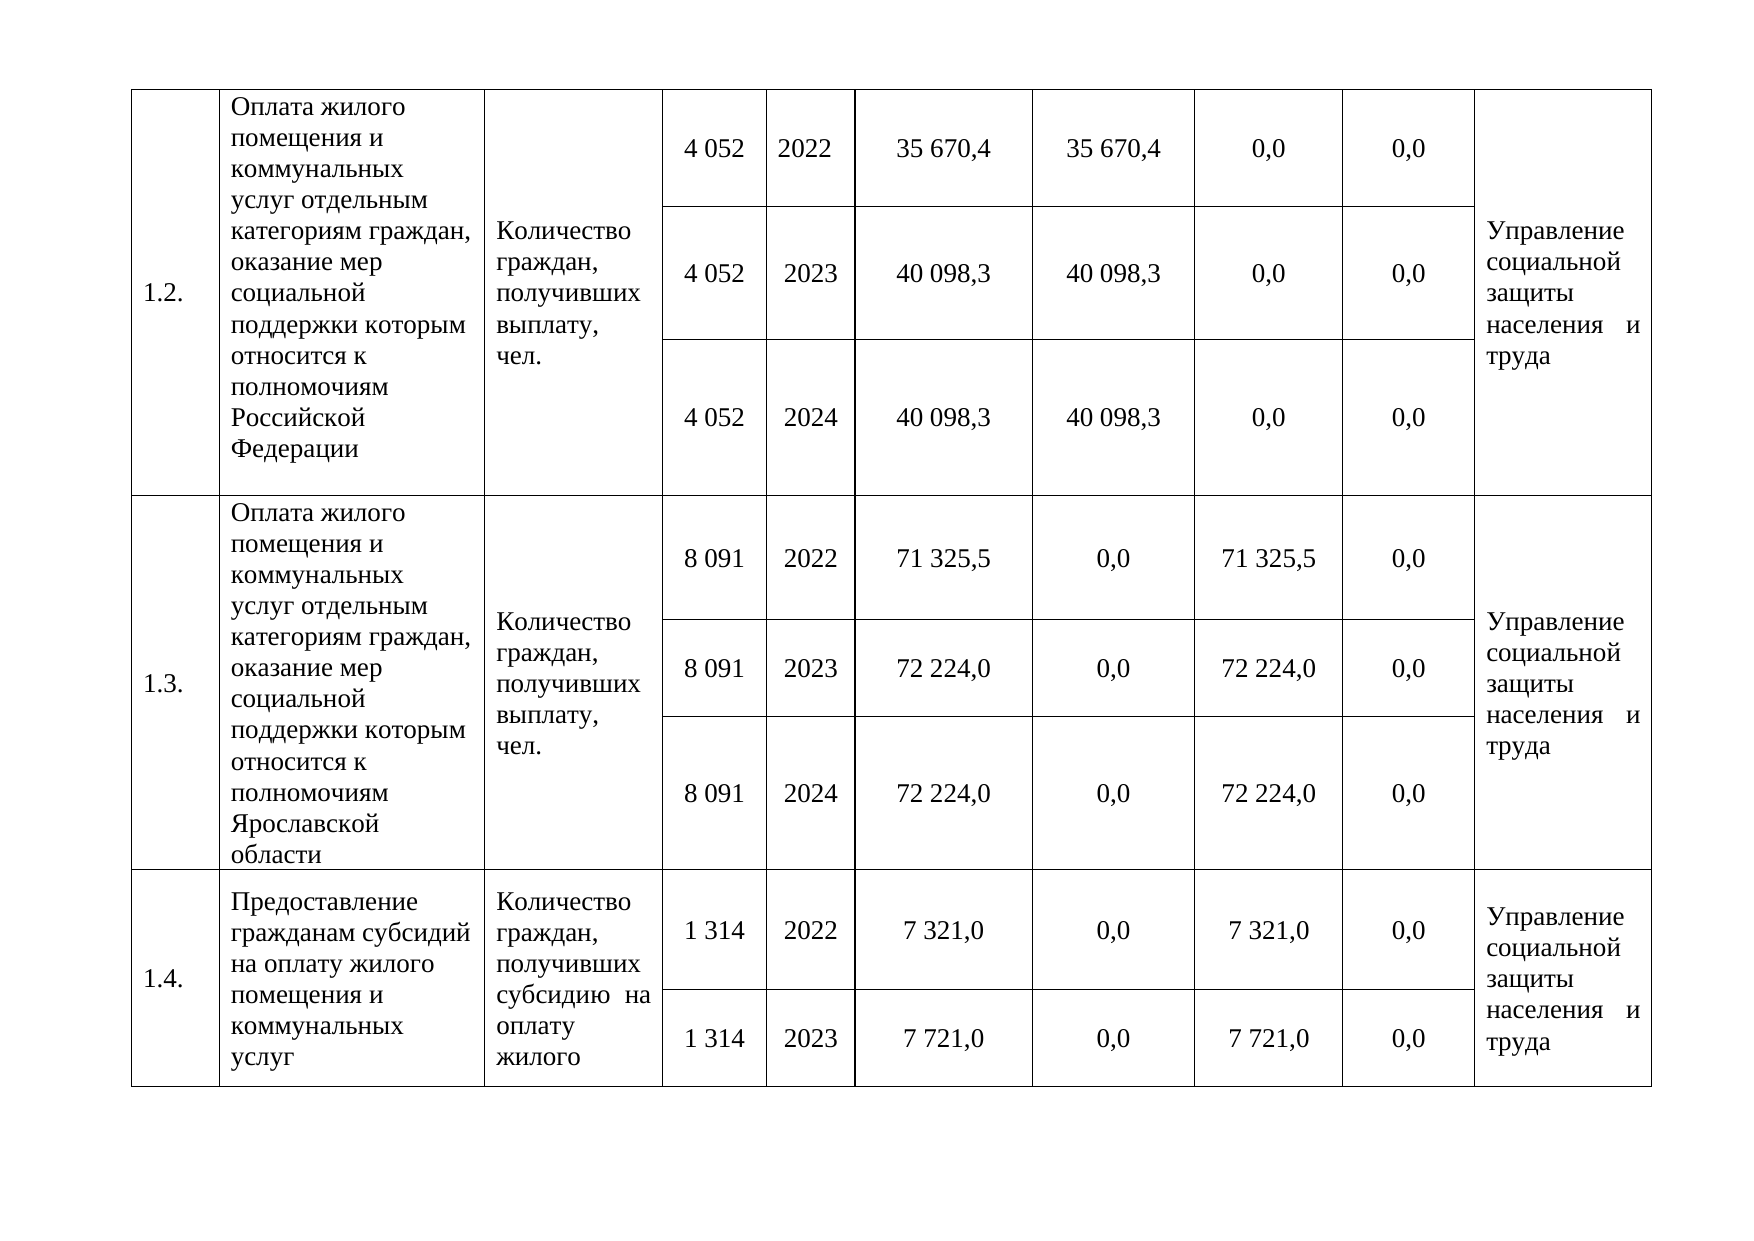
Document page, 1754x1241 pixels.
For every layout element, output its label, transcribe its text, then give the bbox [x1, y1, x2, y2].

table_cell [485, 90, 662, 494]
table_cell 7 321,0 [1195, 870, 1342, 989]
table_cell 72 224,0 [1195, 717, 1342, 869]
table_cell 1 314 [663, 990, 766, 1086]
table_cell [1475, 90, 1651, 494]
table_cell 40 098,3 [1033, 207, 1194, 339]
table_cell 1.2. [132, 90, 219, 494]
table_cell 2024 [767, 717, 854, 869]
table_cell 0,0 [1343, 90, 1474, 206]
table_cell 40 098,3 [1033, 340, 1194, 494]
table_cell 0,0 [1033, 990, 1194, 1086]
table_cell 40 098,3 [856, 340, 1032, 494]
table_cell 71 325,5 [856, 496, 1032, 619]
table_cell 0,0 [1033, 620, 1194, 716]
table_cell 0,0 [1195, 207, 1342, 339]
table_cell 40 098,3 [856, 207, 1032, 339]
table_cell 0,0 [1343, 207, 1474, 339]
table_cell 1 314 [663, 870, 766, 989]
table_cell 2023 [767, 620, 854, 716]
table_cell 4 052 [663, 90, 766, 206]
table_cell 0,0 [1343, 870, 1474, 989]
table_cell Предоставление гражданам субсидий на оплату жилого помещения и коммунальных услуг [220, 870, 484, 1086]
table_cell Количество граждан, получивших субсидию на оплату жилого помещения и коммунальных услуг, чел. [485, 870, 662, 1086]
table_cell 0,0 [1343, 496, 1474, 619]
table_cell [1475, 870, 1651, 1086]
table_cell 72 224,0 [856, 620, 1032, 716]
table_cell 1.3. [132, 496, 219, 869]
table_cell 2022 [767, 90, 854, 206]
table_cell 2022 [767, 870, 854, 989]
table_cell Управление социальной защиты населения и труда [1475, 496, 1651, 869]
table_cell 7 721,0 [1195, 990, 1342, 1086]
table_cell 8 091 [663, 620, 766, 716]
table_cell 4 052 [663, 340, 766, 494]
table_cell 2023 [767, 207, 854, 339]
table_cell 8 091 [663, 496, 766, 619]
table_cell 71 325,5 [1195, 496, 1342, 619]
table_cell 2022 [767, 496, 854, 619]
table_cell 0,0 [1343, 717, 1474, 869]
table_cell 8 091 [663, 717, 766, 869]
table_cell 2024 [767, 340, 854, 494]
table_cell Оплата жилого помещения и коммунальных услуг отдельным категориям граждан, оказание мер социальной поддержки которым относится к полномочиям Российской Федерации [220, 90, 484, 494]
table_cell 4 052 [663, 207, 766, 339]
table_cell 72 224,0 [1195, 620, 1342, 716]
table_cell Оплата жилого помещения и коммунальных услуг отдельным категориям граждан, оказание мер социальной поддержки которым относится к полномочиям Ярославской области [220, 496, 484, 869]
table_cell 0,0 [1033, 717, 1194, 869]
table_cell 0,0 [1343, 620, 1474, 716]
table_cell 0,0 [1343, 990, 1474, 1086]
table_cell 7 721,0 [856, 990, 1032, 1086]
table_cell 0,0 [1033, 870, 1194, 989]
table_cell 0,0 [1195, 340, 1342, 494]
table_cell 0,0 [1343, 340, 1474, 494]
table_cell 35 670,4 [1033, 90, 1194, 206]
table_cell 72 224,0 [856, 717, 1032, 869]
table_cell 0,0 [1033, 496, 1194, 619]
table_cell 1.4. [132, 870, 219, 1086]
table_cell 2023 [767, 990, 854, 1086]
table_cell 35 670,4 [856, 90, 1032, 206]
table_cell 0,0 [1195, 90, 1342, 206]
table_cell 7 321,0 [856, 870, 1032, 989]
table_cell Количество граждан, получивших выплату, чел. [485, 496, 662, 869]
